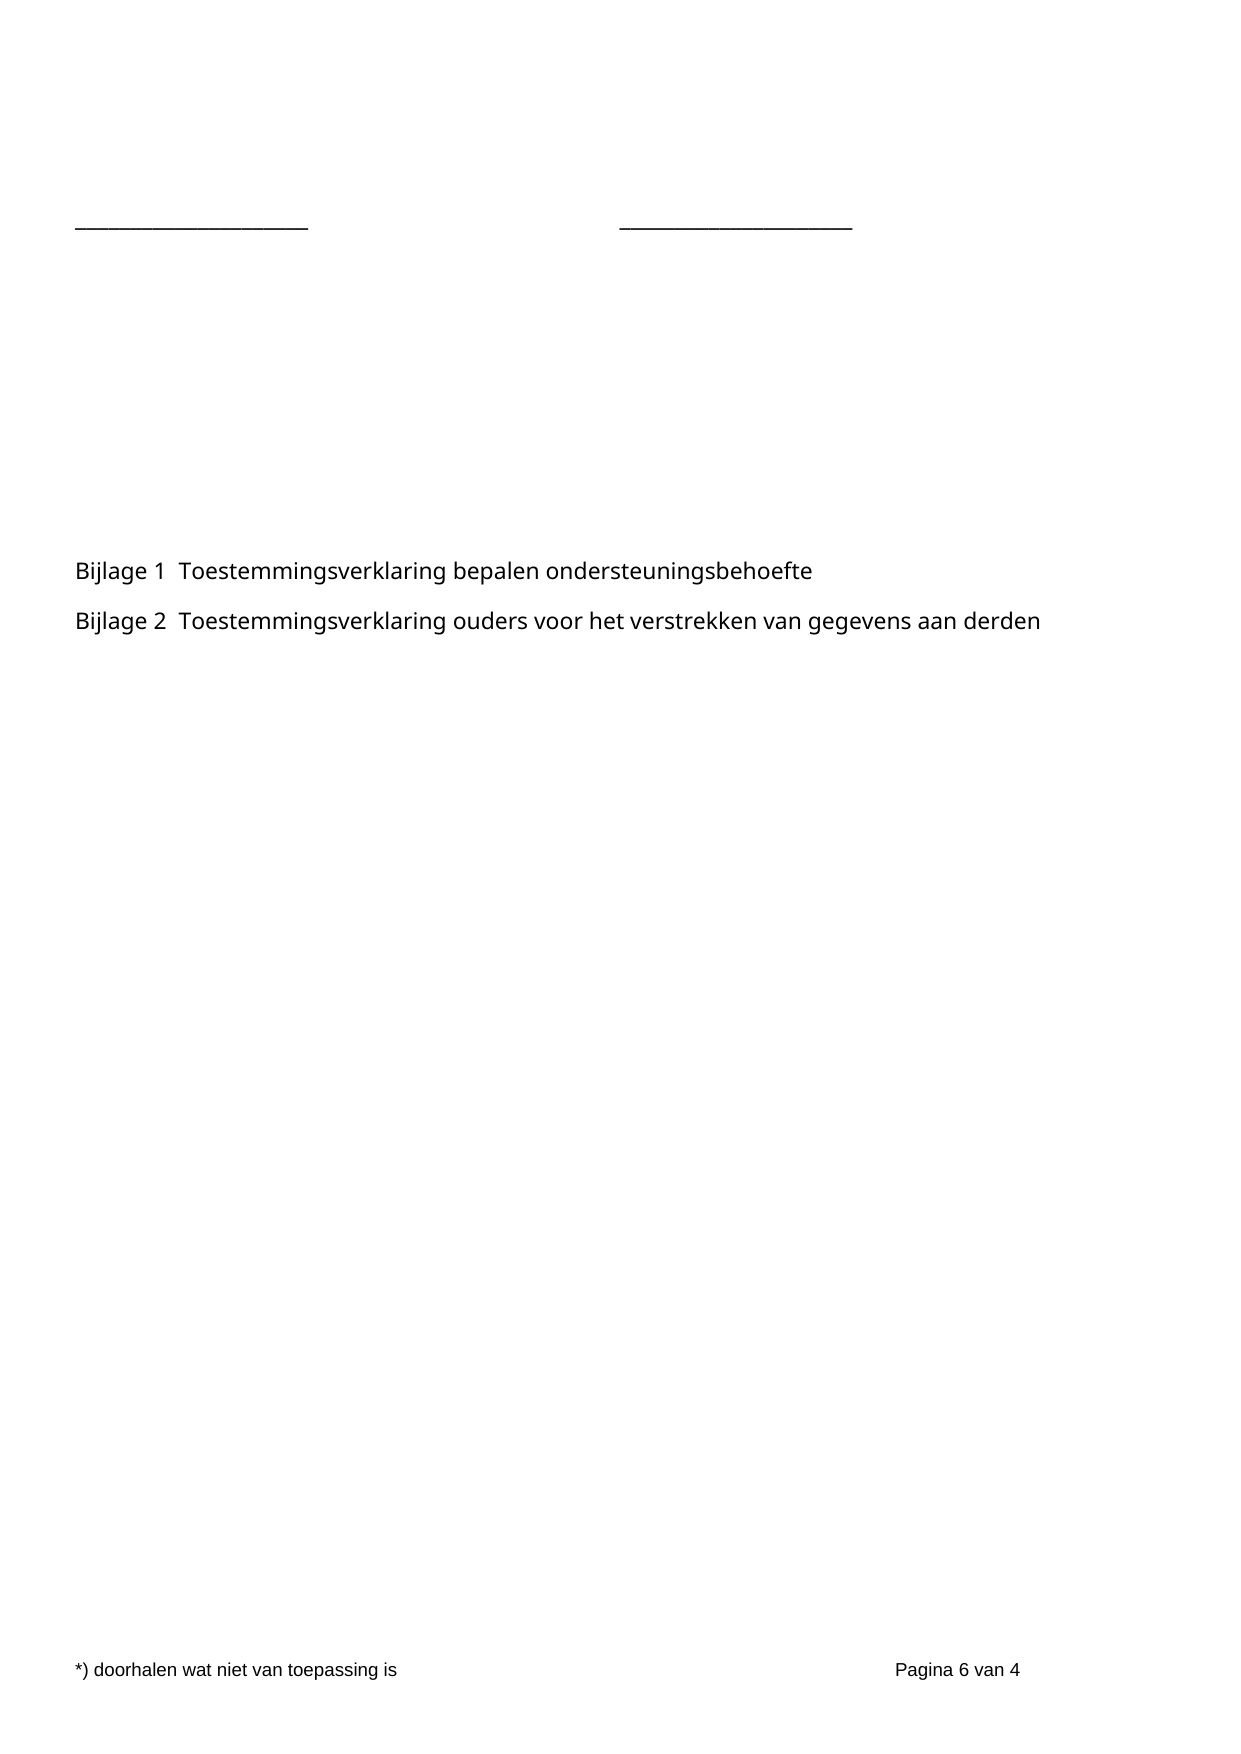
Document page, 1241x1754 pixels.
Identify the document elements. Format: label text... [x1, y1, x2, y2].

text Bijlage 1 Toestemmingsverklaring bepalen ondersteuningsbehoefte [75, 560, 1165, 585]
text Bijlage 2 Toestemmingsverklaring ouders voor het verstrekken van gegevens aan derden [75, 610, 1165, 635]
text _____________________ _____________________ [75, 199, 1165, 233]
